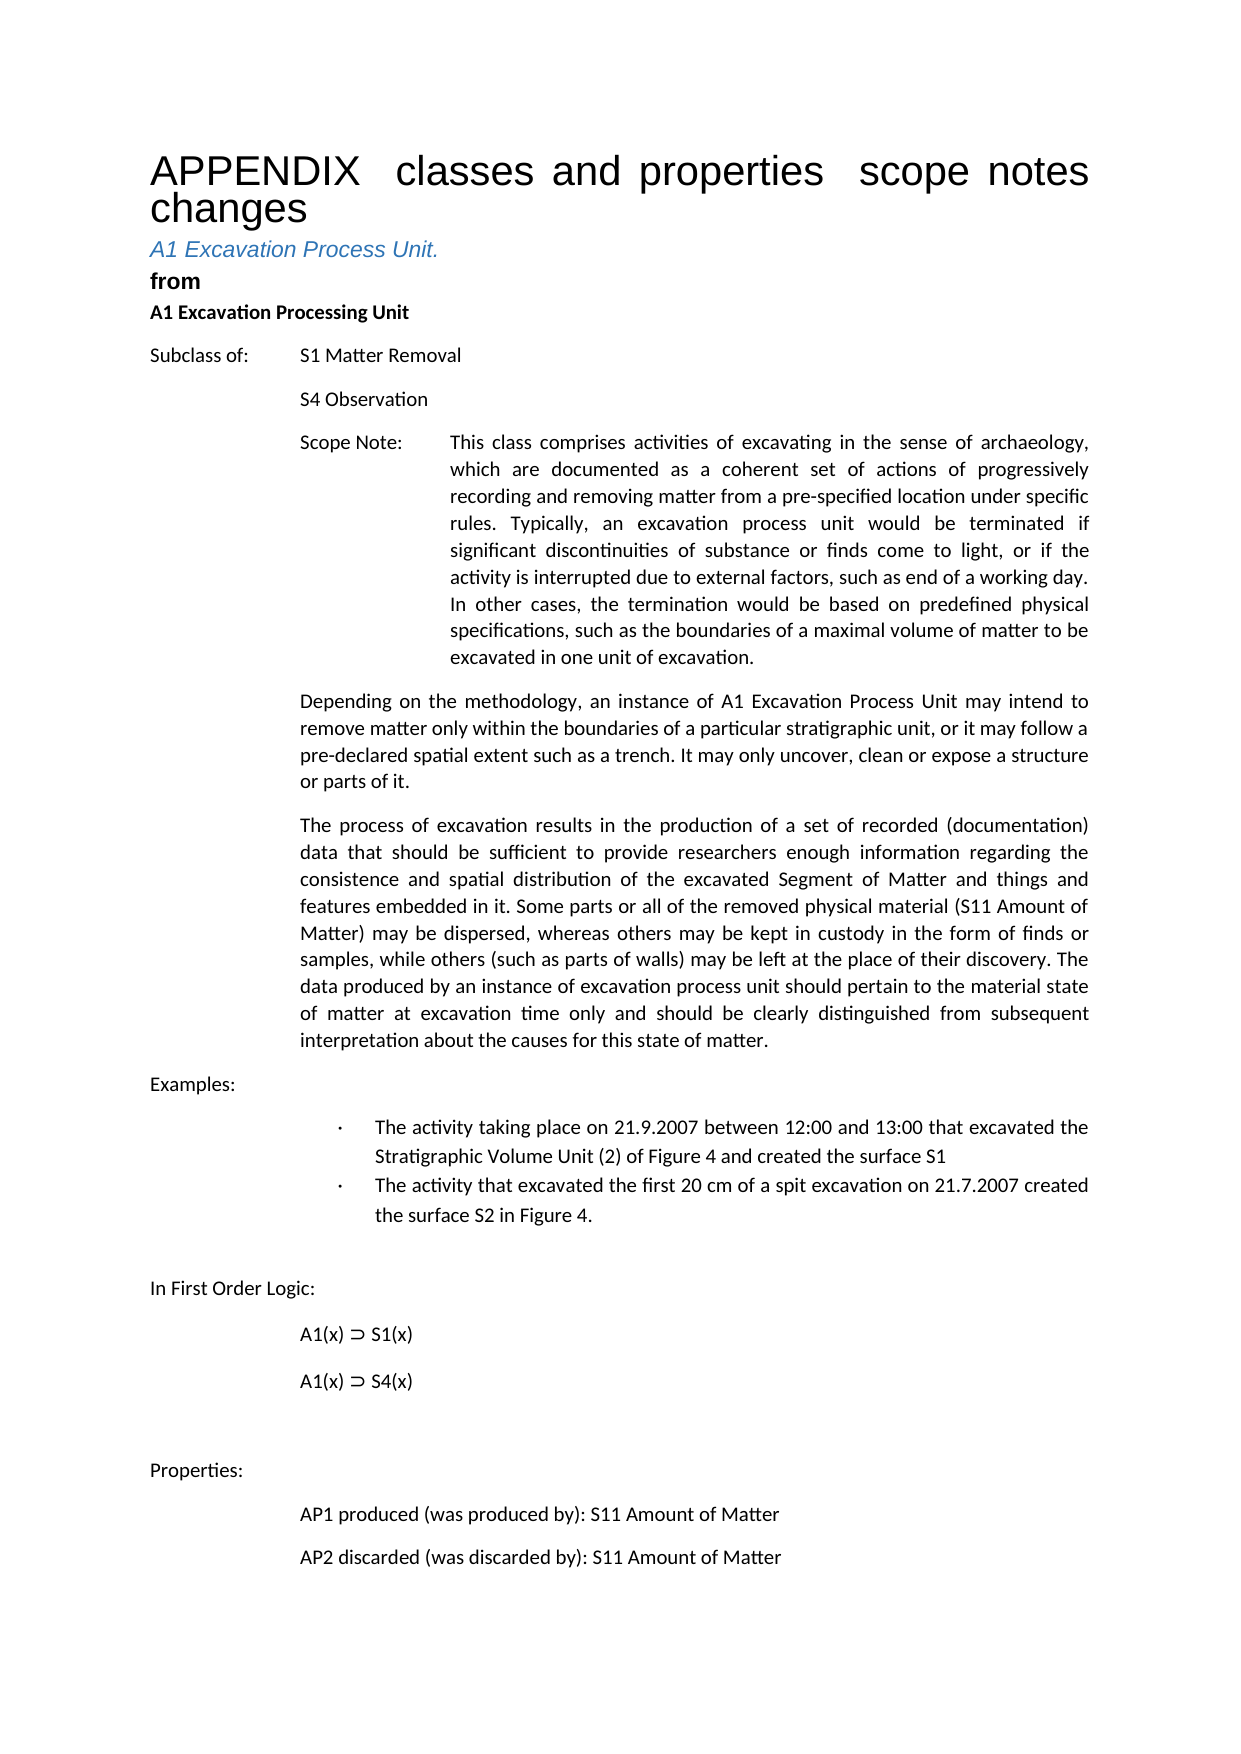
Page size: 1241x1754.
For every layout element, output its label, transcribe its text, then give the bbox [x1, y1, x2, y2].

text · The activity taking place on 21.9.2007 between 12:00 and 13:00 that excavated the Stratigraphic Volume Unit (2) of Figure 4 and created the surface S1 [337, 1114, 1090, 1169]
text AP2 discarded (was discarded by): S11 Amount of Matter [300, 1544, 1090, 1570]
text In First Order Logic: [150, 1276, 1090, 1301]
text Scope Note: This class comprises activities of excavating in the sense of archaeology, which are documented as a coherent set of actions of progressively recording and removing matter from a pre-specified location under specific rules. Typically, an excavation process unit would be terminated if significant discontinuities of substance or finds come to light, or if the activity is interrupted due to external factors, such as end of a working day. In other cases, the termination would be based on predefined physical specifications, such as the boundaries of a maximal volume of matter to be excavated in one unit of excavation. [300, 429, 1090, 670]
text The process of excavation results in the production of a set of recorded (documentation) data that should be sufficient to provide researchers enough information regarding the consistence and spatial distribution of the excavated Segment of Matter and things and features embedded in it. Some parts or all of the removed physical material (S11 Amount of Matter) may be dispersed, whereas others may be kept in custody in the form of finds or samples, while others (such as parts of walls) may be left at the place of their discovery. The data produced by an instance of excavation process unit should pertain to the material state of matter at excavation time only and should be clearly distinguished from subsequent interpretation about the causes for this state of matter. [300, 812, 1090, 1053]
subtitle A1 Excavation Process Unit. [150, 236, 1090, 262]
text A1(x) ⊃ S1(x) [300, 1319, 1090, 1347]
text · The activity that excavated the first 20 cm of a spit excavation on 21.7.2007 created the surface S2 in Figure 4. [337, 1173, 1090, 1227]
subtitle APPENDIX classes and properties scope notes changes [150, 154, 1090, 232]
text Subclass of: S1 Matter Removal [150, 342, 1090, 368]
text A1(x) ⊃ S4(x) [300, 1366, 1090, 1394]
text AP1 produced (was produced by): S11 Amount of Matter [300, 1501, 1090, 1526]
text A1 Excavation Processing Unit [150, 299, 1090, 324]
text S4 Observation [225, 386, 1090, 411]
text Depending on the methodology, an instance of A1 Excavation Process Unit may intend to remove matter only within the boundaries of a particular stratigraphic unit, or it may follow a pre-declared spatial extent such as a trench. It may only uncover, clean or expose a structure or parts of it. [300, 688, 1090, 794]
text Properties: [150, 1457, 1090, 1483]
text from [150, 268, 1090, 294]
text Examples: [150, 1071, 1090, 1096]
